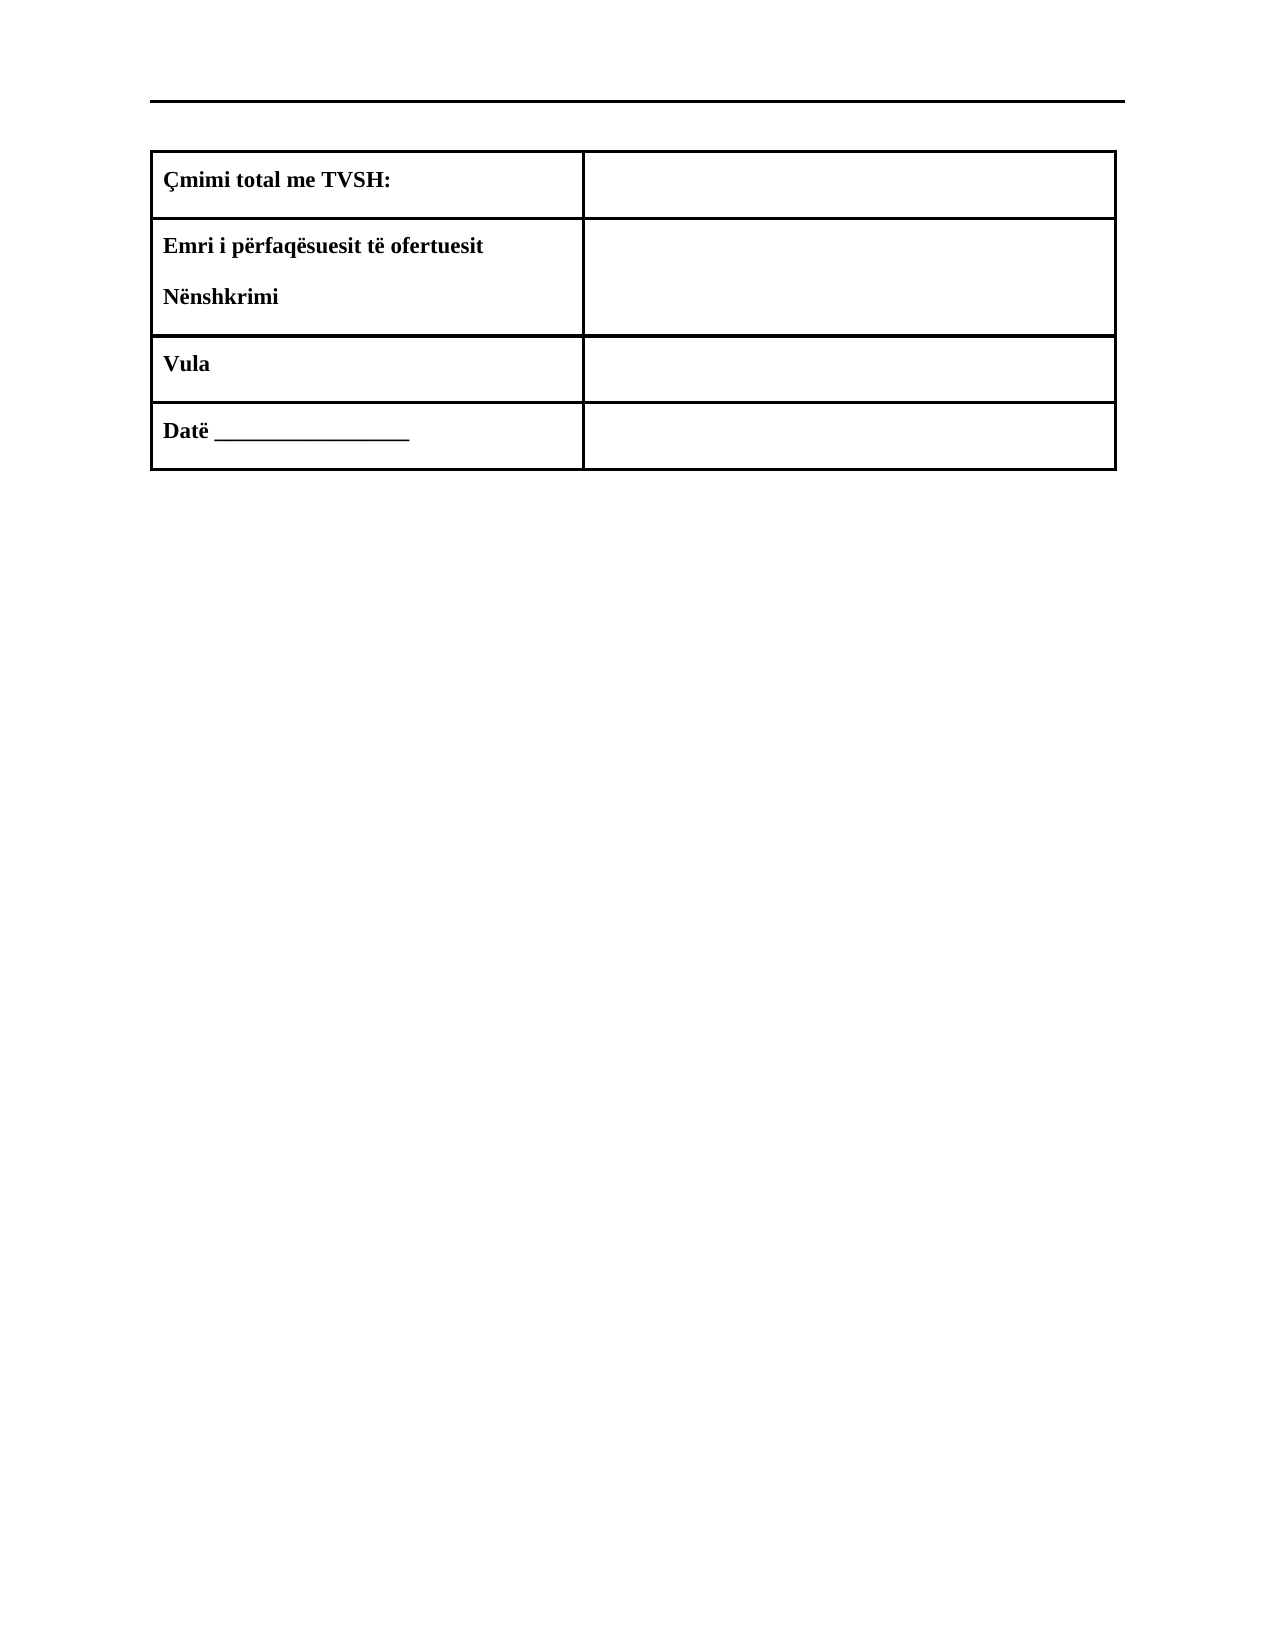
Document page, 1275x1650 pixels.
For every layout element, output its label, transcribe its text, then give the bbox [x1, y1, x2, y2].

table_cell Emri i përfaqësuesit të ofertuesit Nënshkrimi [153, 220, 582, 334]
table_cell [585, 404, 1114, 468]
table_cell Datë _________________ [153, 404, 582, 468]
table_cell Çmimi total me TVSH: [153, 153, 582, 217]
table_cell [585, 153, 1114, 217]
table_cell Vula [153, 338, 582, 401]
table_cell [585, 220, 1114, 334]
table_cell [585, 338, 1114, 401]
